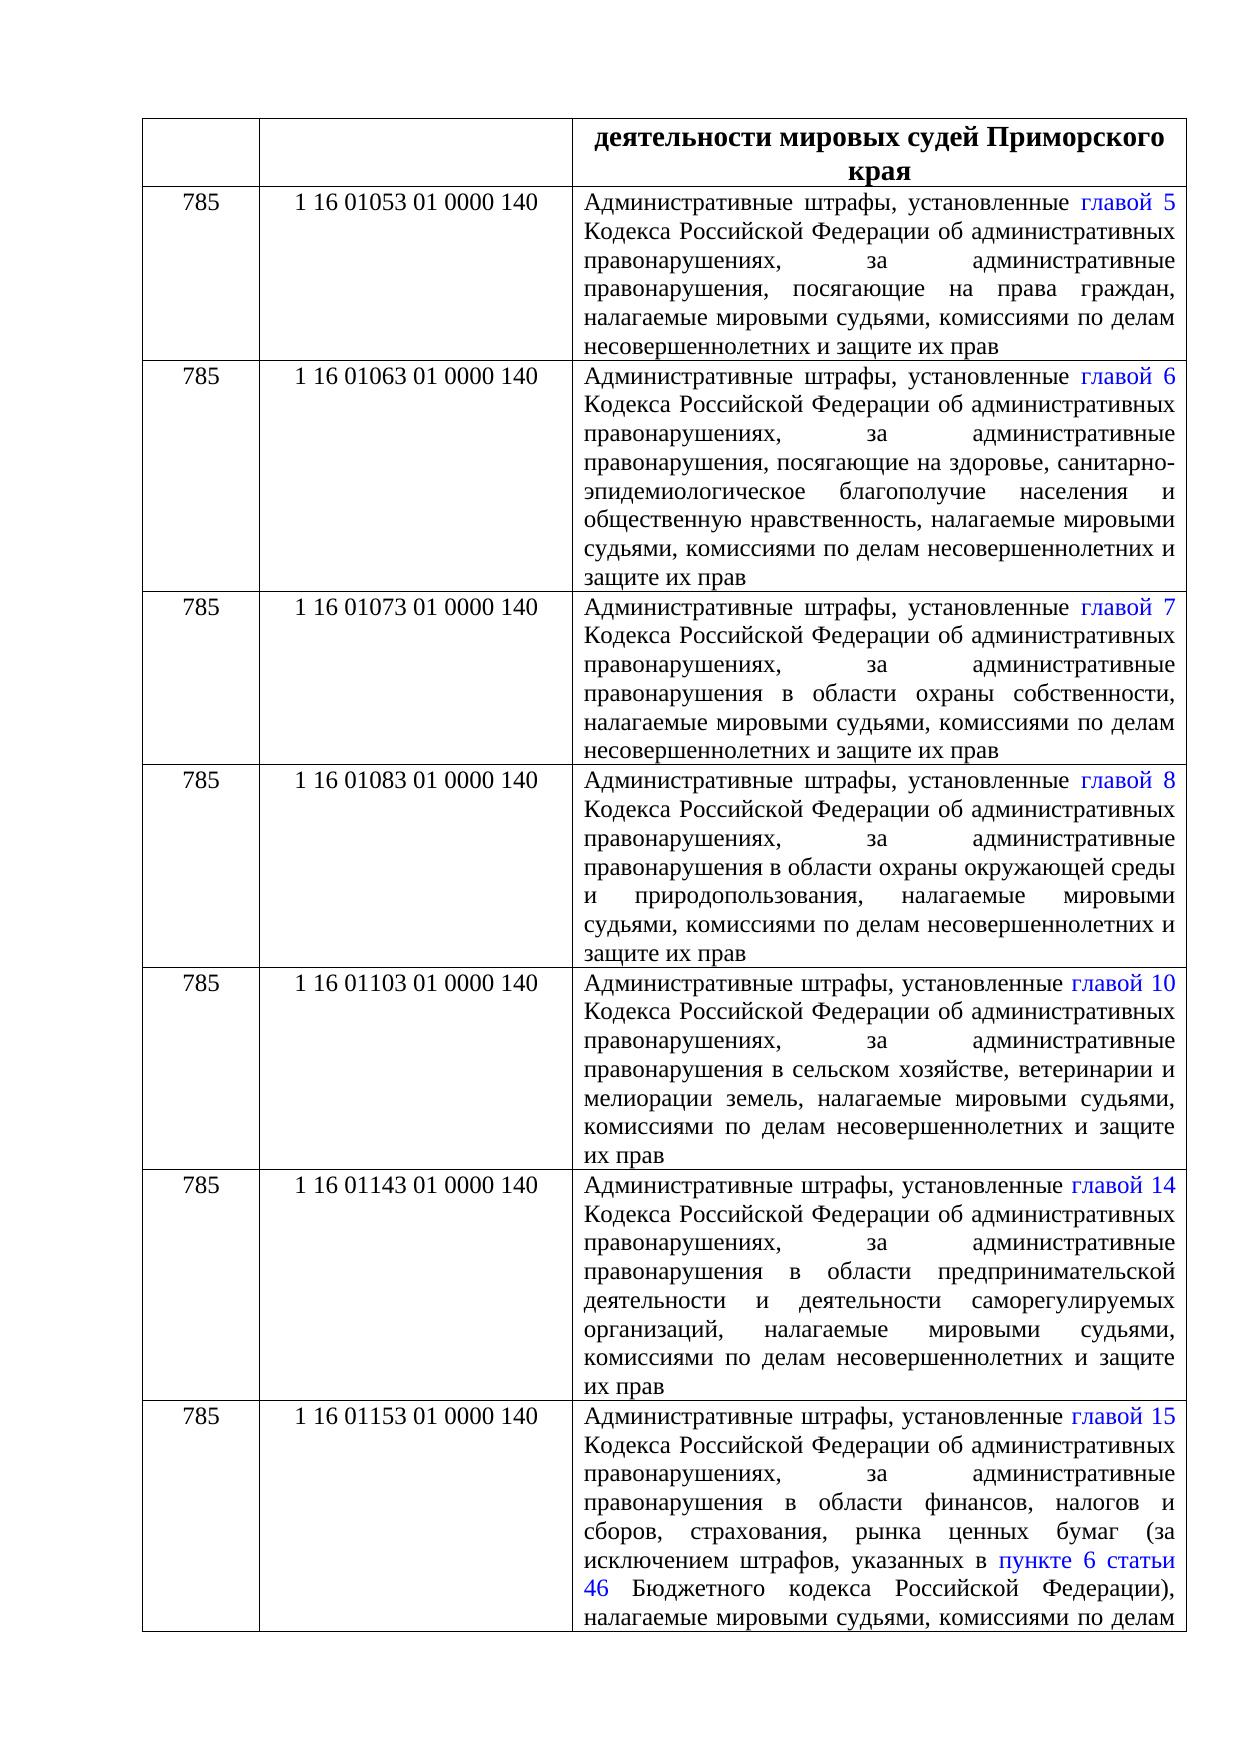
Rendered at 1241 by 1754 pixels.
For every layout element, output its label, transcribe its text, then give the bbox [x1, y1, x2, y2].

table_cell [260, 1401, 572, 1631]
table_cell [573, 119, 1186, 186]
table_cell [573, 1401, 1186, 1631]
table_cell Административные штрафы, установленные главой 6 Кодекса Российской Федерации об административных правонарушениях, за административные правонарушения, посягающие на здоровье, санитарно-эпидемиологическое благополучие населения и общественную нравственность, налагаемые мировыми судьями, комиссиями по делам несовершеннолетних и защите их прав [573, 361, 1186, 591]
table_cell 1 16 01103 01 0000 140 [260, 968, 572, 1169]
table_cell 785 [143, 1170, 259, 1400]
table_cell 785 [143, 592, 259, 764]
table_cell Административные штрафы, установленные главой 14 Кодекса Российской Федерации об административных правонарушениях, за административные правонарушения в области предпринимательской деятельности и деятельности саморегулируемых организаций, налагаемые мировыми судьями, комиссиями по делам несовершеннолетних и защите их прав [573, 1170, 1186, 1400]
table_cell Административные штрафы, установленные главой 7 Кодекса Российской Федерации об административных правонарушениях, за административные правонарушения в области охраны собственности, налагаемые мировыми судьями, комиссиями по делам несовершеннолетних и защите их прав [573, 592, 1186, 764]
table_cell 1 16 01063 01 0000 140 [260, 361, 572, 591]
table_cell 1 16 01073 01 0000 140 [260, 592, 572, 764]
table_cell Административные штрафы, установленные главой 10 Кодекса Российской Федерации об административных правонарушениях, за административные правонарушения в сельском хозяйстве, ветеринарии и мелиорации земель, налагаемые мировыми судьями, комиссиями по делам несовершеннолетних и защите их прав [573, 968, 1186, 1169]
table_cell 785 [143, 361, 259, 591]
table_cell 785 [143, 187, 259, 360]
table_cell 1 16 01053 01 0000 140 [260, 187, 572, 360]
table_cell 785 [143, 1401, 259, 1631]
table_cell Административные штрафы, установленные главой 5 Кодекса Российской Федерации об административных правонарушениях, за административные правонарушения, посягающие на права граждан, налагаемые мировыми судьями, комиссиями по делам несовершеннолетних и защите их прав [573, 187, 1186, 360]
table_cell 1 16 01083 01 0000 140 [260, 765, 572, 967]
table_cell Административные штрафы, установленные главой 8 Кодекса Российской Федерации об административных правонарушениях, за административные правонарушения в области охраны окружающей среды и природопользования, налагаемые мировыми судьями, комиссиями по делам несовершеннолетних и защите их прав [573, 765, 1186, 967]
table_cell 785 [143, 765, 259, 967]
table_cell 785 [143, 968, 259, 1169]
table_cell [143, 119, 259, 186]
table_cell [260, 119, 572, 186]
table_cell 1 16 01143 01 0000 140 [260, 1170, 572, 1400]
